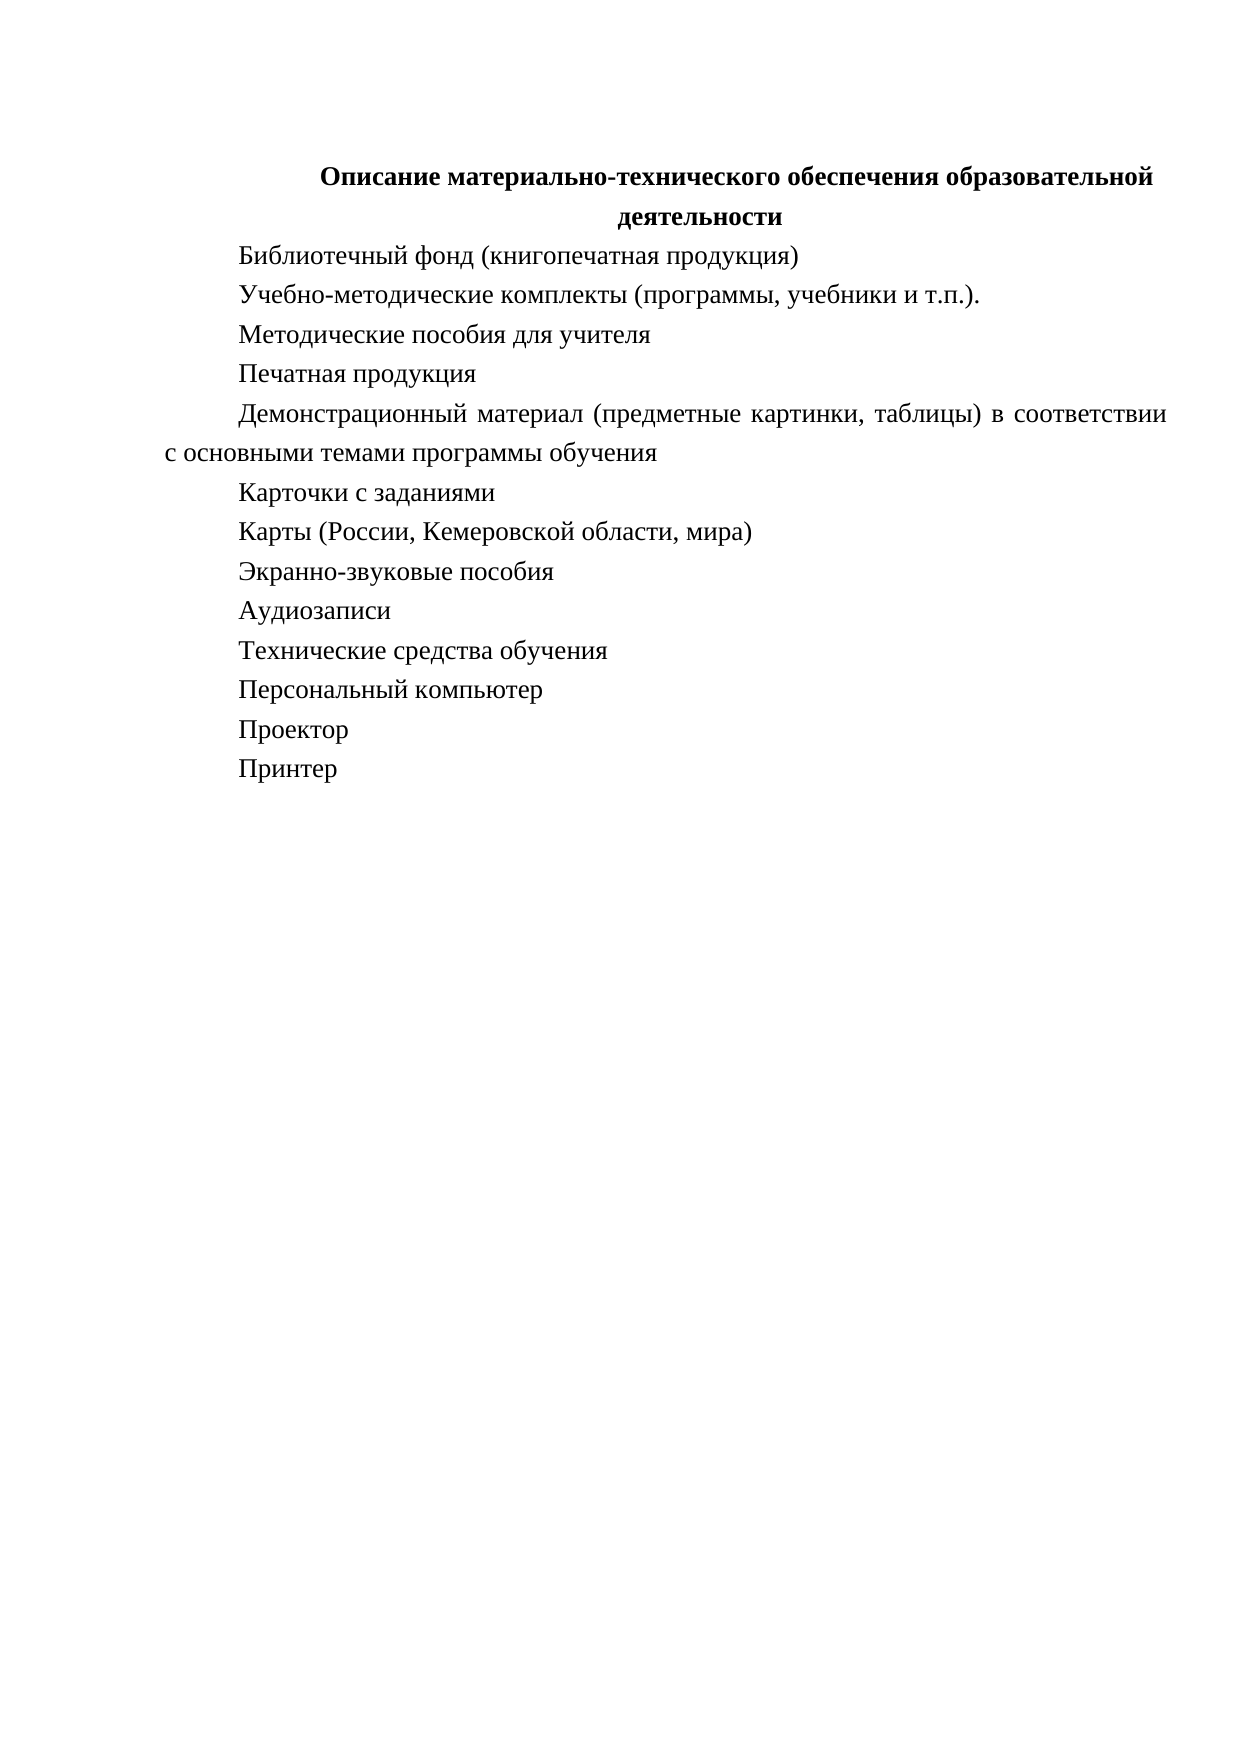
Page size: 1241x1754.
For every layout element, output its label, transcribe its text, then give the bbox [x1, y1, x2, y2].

text Технические средства обучения [164, 628, 1196, 667]
text Карты (России, Кемеровской области, мира) [164, 509, 1196, 549]
text Принтер [164, 746, 1196, 786]
text Демонстрационный материал (предметные картинки, таблицы) в соответствии с основными темами программы обучения [164, 391, 1168, 470]
text Описание материально-технического обеспечения образовательной деятельности [204, 154, 1196, 233]
text Учебно-методические комплекты (программы, учебники и т.п.). [164, 272, 1196, 312]
text Печатная продукция [164, 351, 1196, 391]
text Аудиозаписи [164, 588, 1196, 628]
text Методические пособия для учителя [164, 312, 1196, 351]
text Карточки с заданиями [164, 470, 1196, 509]
text Персональный компьютер [164, 667, 1196, 707]
text Проектор [164, 707, 1196, 746]
text Библиотечный фонд (книгопечатная продукция) [164, 233, 1196, 272]
text Экранно-звуковые пособия [164, 549, 1196, 588]
